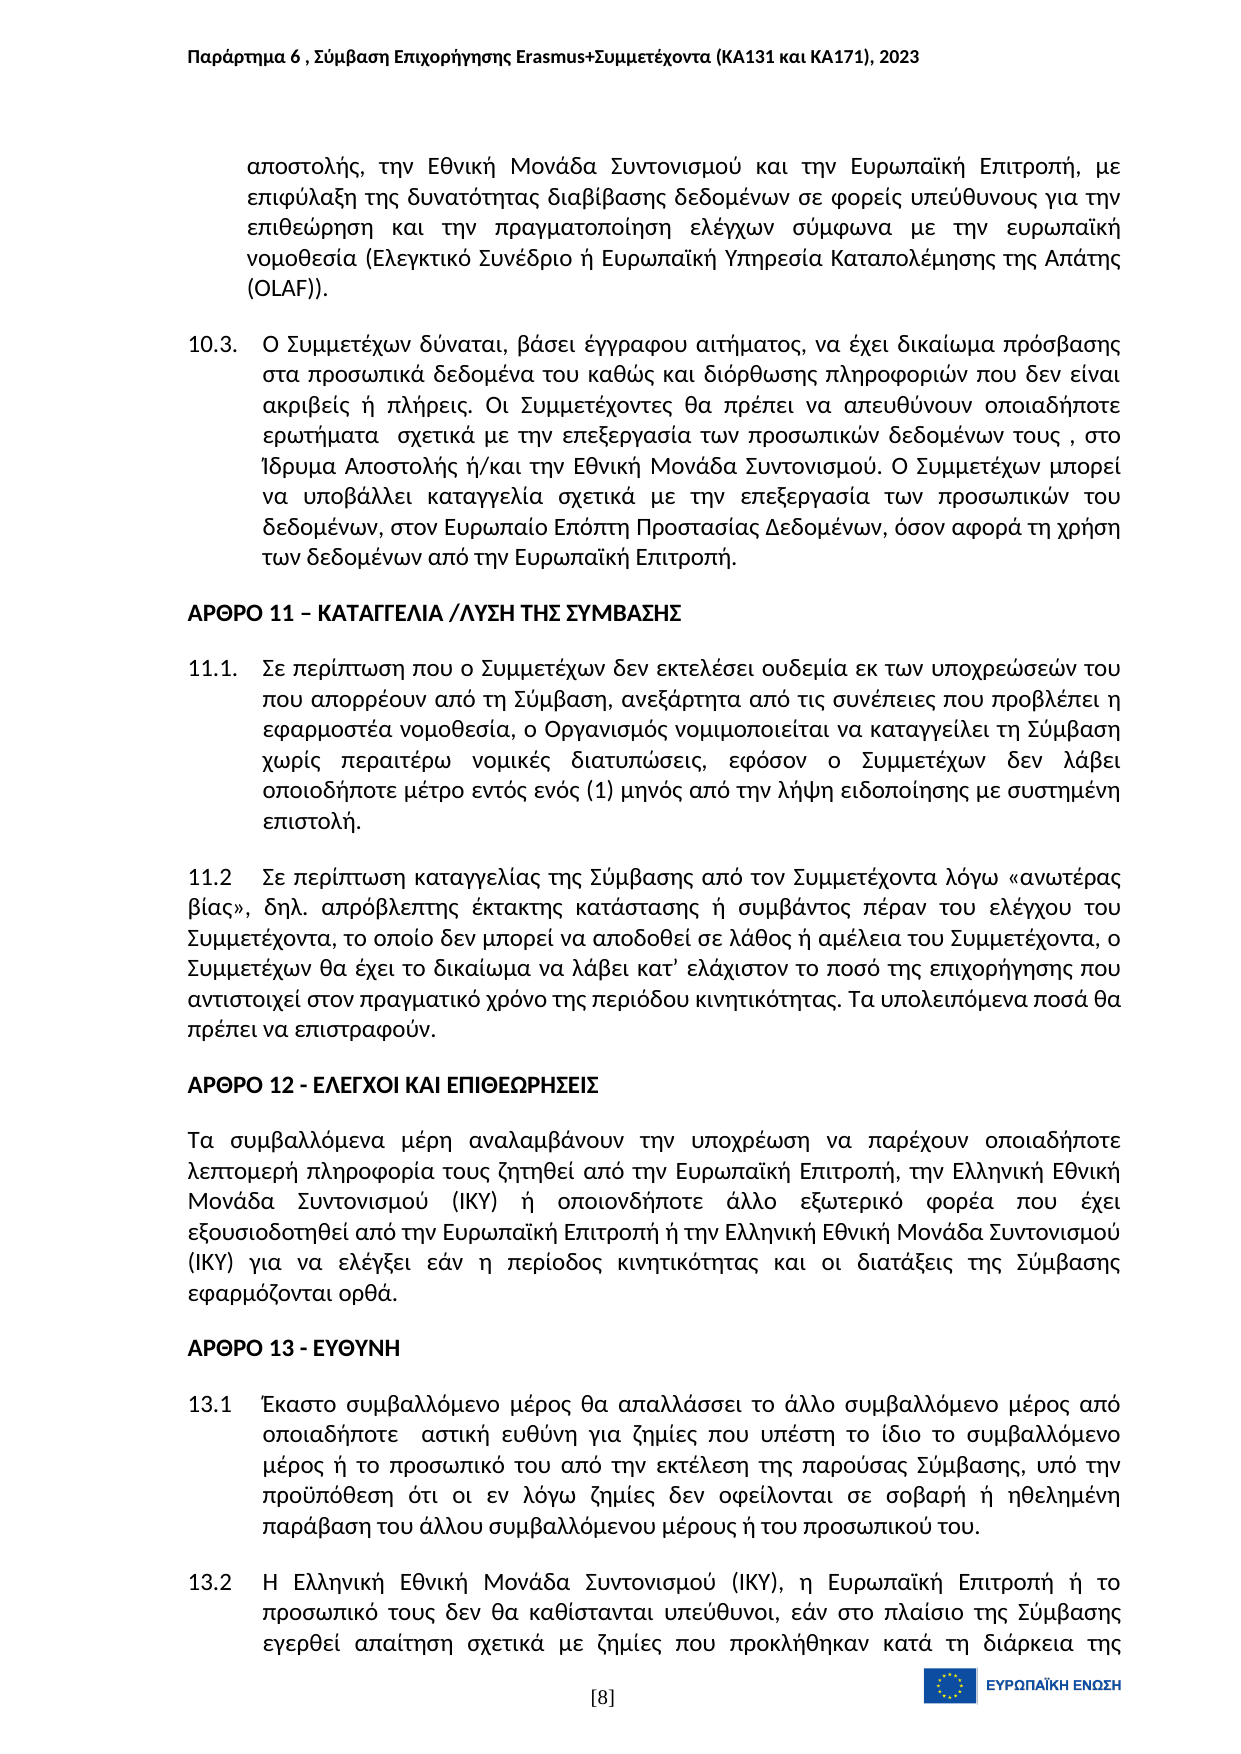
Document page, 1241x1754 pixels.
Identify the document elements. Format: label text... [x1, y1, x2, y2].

text 11.1. Σε περίπτωση που ο Συμμετέχων δεν εκτελέσει ουδεμία εκ των υποχρεώσεών του που απορρέουν από τη Σύμβαση, ανεξάρτητα από τις συνέπειες που προβλέπει η εφαρμοστέα νομοθεσία, ο Οργανισμός νομιμοποιείται να καταγγείλει τη Σύμβαση χωρίς περαιτέρω νομικές διατυπώσεις, εφόσον ο Συμμετέχων δεν λάβει οποιοδήποτε μέτρο εντός ενός (1) μηνός από την λήψη ειδοποίησης με συστημένη επιστολή. [187, 653, 1122, 836]
text 10.3. Ο Συμμετέχων δύναται, βάσει έγγραφου αιτήματος, να έχει δικαίωμα πρόσβασης στα προσωπικά δεδομένα του καθώς και διόρθωσης πληροφοριών που δεν είναι ακριβείς ή πλήρεις. Οι Συμμετέχοντες θα πρέπει να απευθύνουν οποιαδήποτε ερωτήματα σχετικά με την επεξεργασία των προσωπικών δεδομένων τους , στο Ίδρυμα Αποστολής ή/και την Εθνική Μονάδα Συντονισμού. Ο Συμμετέχων μπορεί να υποβάλλει καταγγελία σχετικά με την επεξεργασία των προσωπικών του δεδομένων, στον Ευρωπαίο Επόπτη Προστασίας Δεδομένων, όσον αφορά τη χρήση των δεδομένων από την Ευρωπαϊκή Επιτροπή. [187, 328, 1122, 572]
text ΆΡΘΡΟ 11 – ΚΑΤΑΓΓΕΛΙΑ /ΛΥΣΗ ΤΗΣ ΣΥΜΒΑΣΗΣ [187, 597, 1122, 628]
text Τα συμβαλλόμενα μέρη αναλαμβάνουν την υποχρέωση να παρέχουν οποιαδήποτε λεπτομερή πληροφορία τους ζητηθεί από την Ευρωπαϊκή Επιτροπή, την Ελληνική Εθνική Μονάδα Συντονισμού (ΙΚΥ) ή οποιονδήποτε άλλο εξωτερικό φορέα που έχει εξουσιοδοτηθεί από την Ευρωπαϊκή Επιτροπή ή την Ελληνική Εθνική Μονάδα Συντονισμού (ΙΚΥ) για να ελέγξει εάν η περίοδος κινητικότητας και οι διατάξεις της Σύμβασης εφαρμόζονται ορθά. [187, 1124, 1122, 1307]
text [187, 1566, 1122, 1657]
picture [923, 1665, 1123, 1705]
text ΆΡΘΡΟ 12 - ΕΛΕΓΧΟΙ ΚΑΙ ΕΠΙΘΕΩΡΗΣΕΙΣ [187, 1069, 1122, 1099]
text 11.2 Σε περίπτωση καταγγελίας της Σύμβασης από τον Συμμετέχοντα λόγω «ανωτέρας βίας», δηλ. απρόβλεπτης έκτακτης κατάστασης ή συμβάντος πέραν του ελέγχου του Συμμετέχοντα, το οποίο δεν μπορεί να αποδοθεί σε λάθος ή αμέλεια του Συμμετέχοντα, ο Συμμετέχων θα έχει το δικαίωμα να λάβει κατ’ ελάχιστον το ποσό της επιχορήγησης που αντιστοιχεί στον πραγματικό χρόνο της περιόδου κινητικότητας. Τα υπολειπόμενα ποσά θα πρέπει να επιστραφούν. [187, 861, 1122, 1044]
text 13.1 Έκαστο συμβαλλόμενο μέρος θα απαλλάσσει το άλλο συμβαλλόμενο μέρος από οποιαδήποτε αστική ευθύνη για ζημίες που υπέστη το ίδιο το συμβαλλόμενο μέρος ή το προσωπικό του από την εκτέλεση της παρούσας Σύμβασης, υπό την προϋπόθεση ότι οι εν λόγω ζημίες δεν οφείλονται σε σοβαρή ή ηθελημένη παράβαση του άλλου συμβαλλόμενου μέρους ή του προσωπικού του. [187, 1388, 1122, 1541]
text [187, 150, 1122, 303]
text ΆΡΘΡΟ 13 - ΕΥΘΥΝΗ [187, 1332, 1122, 1363]
